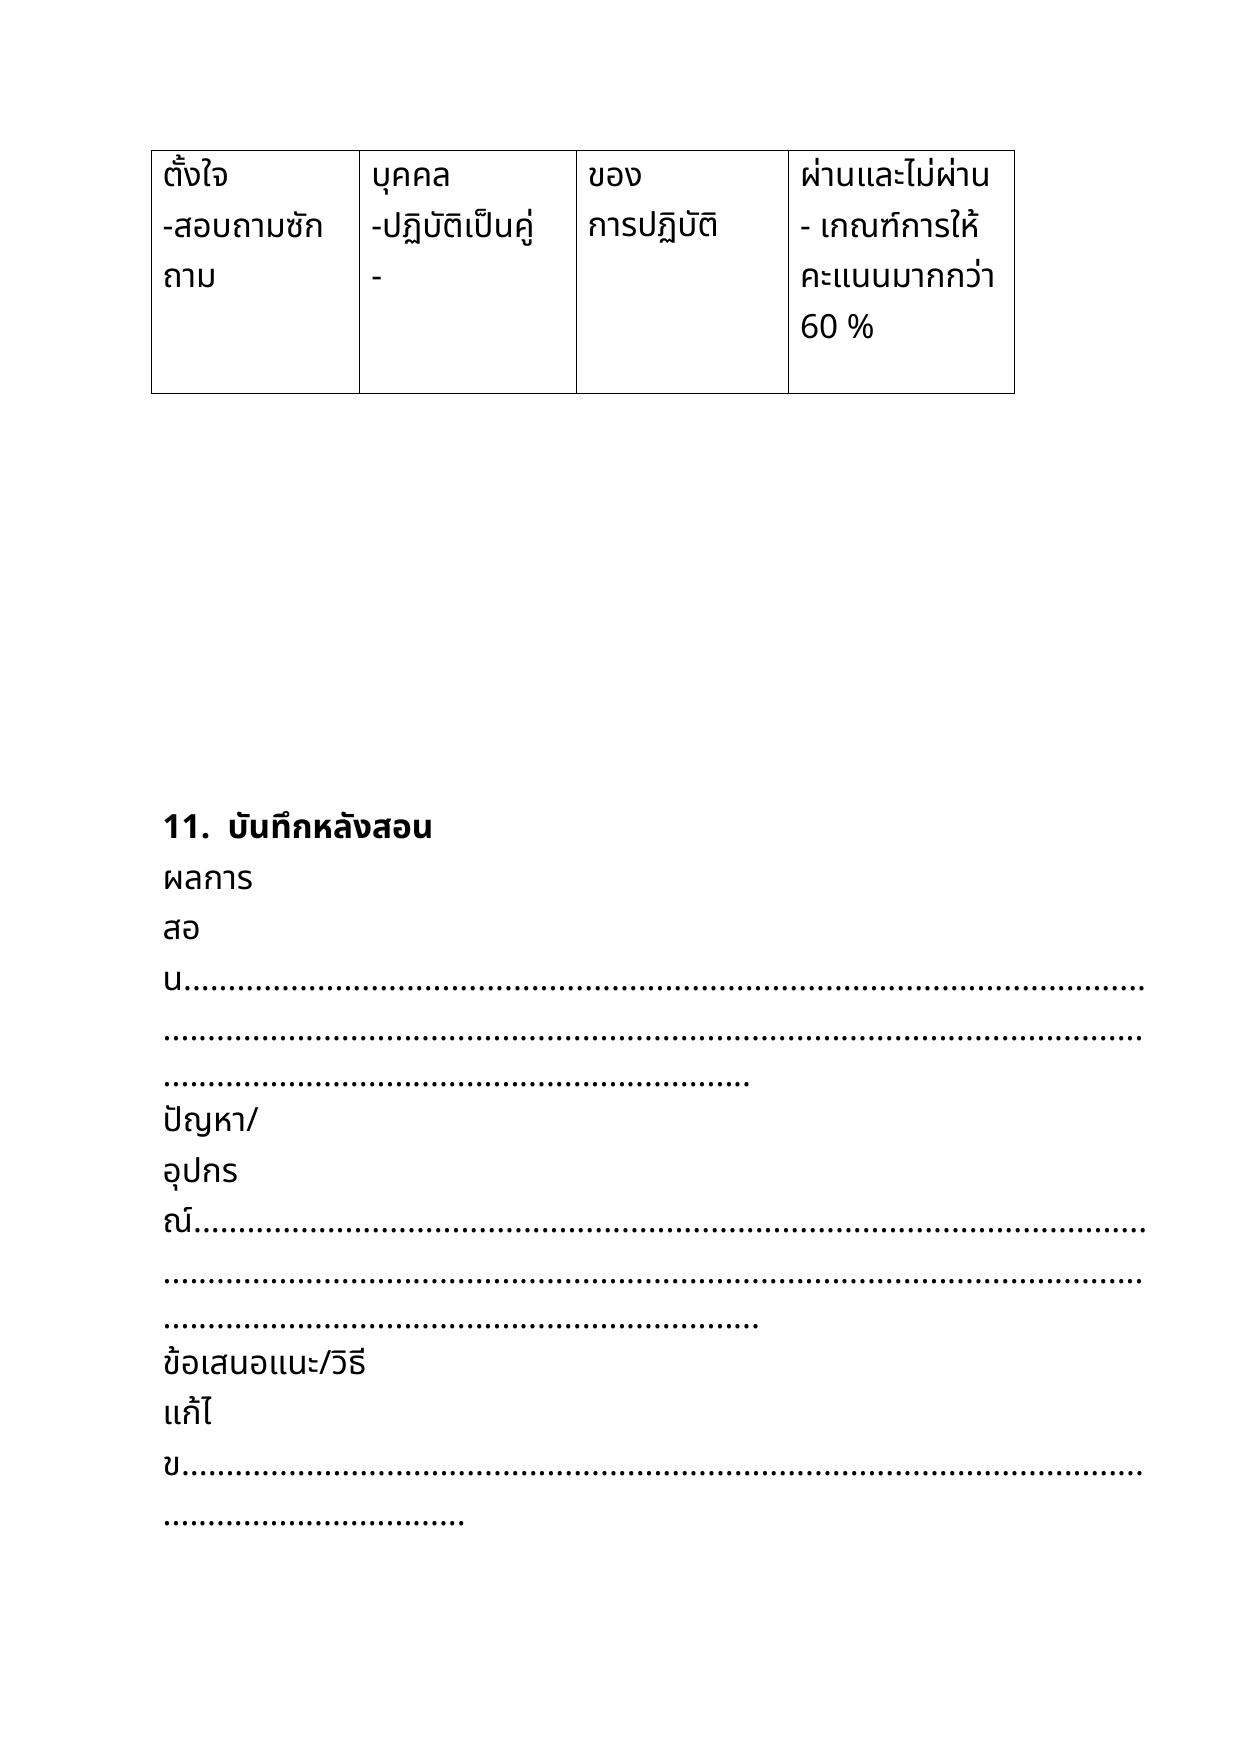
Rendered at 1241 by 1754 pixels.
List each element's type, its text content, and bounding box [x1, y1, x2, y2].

text ข้อเสนอแนะ/วิธีแก้ไข.............................................................................................................................................. [162, 1338, 1152, 1536]
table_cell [577, 151, 788, 393]
text ผลการสอน............................................................................................................................................................................................................................................................................................ [162, 854, 1152, 1096]
text 11. บันทึกหลังสอน [162, 803, 1152, 854]
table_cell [360, 151, 576, 393]
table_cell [789, 151, 1014, 393]
text ปัญหา/อุปกรณ์............................................................................................................................................................................................................................................................................................ [162, 1096, 1152, 1338]
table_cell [152, 151, 359, 393]
